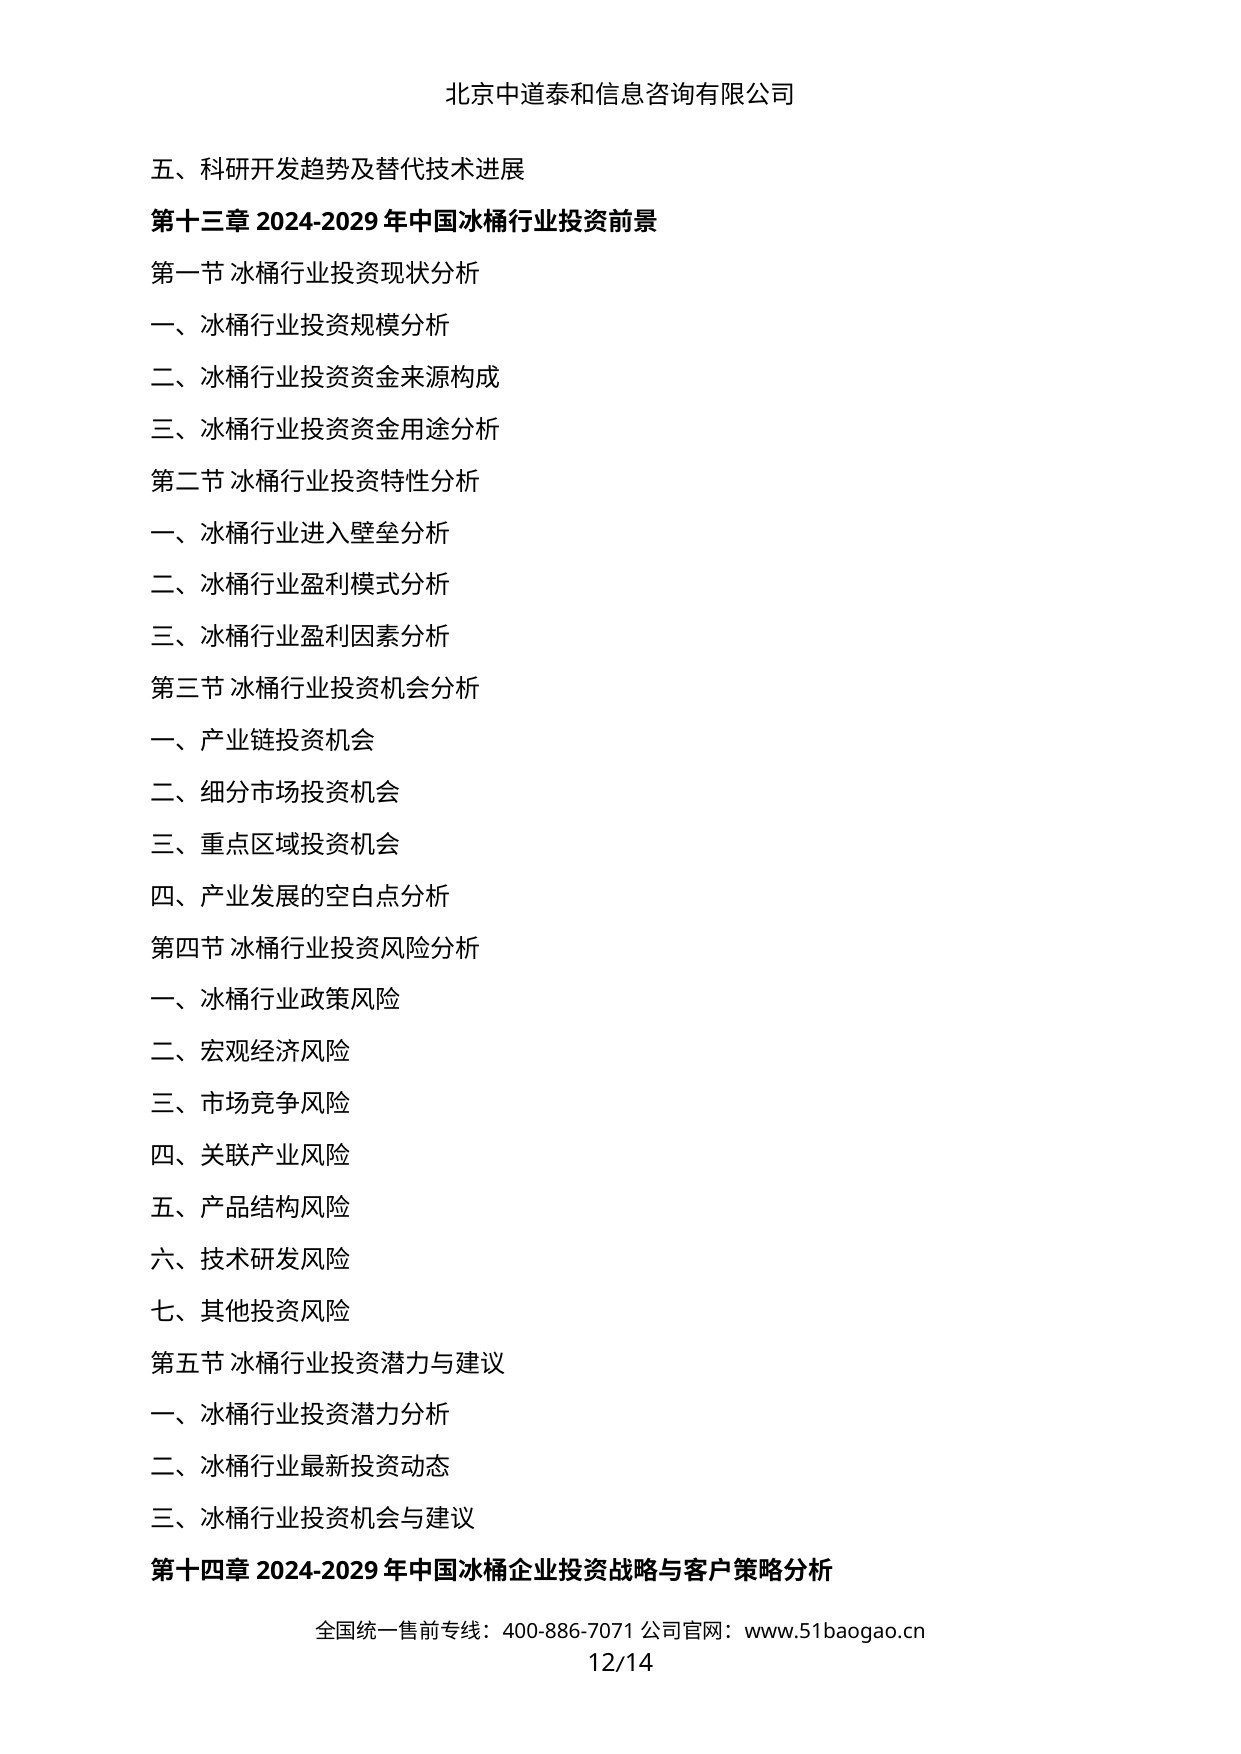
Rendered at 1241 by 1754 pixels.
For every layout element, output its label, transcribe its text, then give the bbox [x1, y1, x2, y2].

text 一、冰桶行业投资规模分析 [150, 306, 1090, 342]
text 五、科研开发趋势及替代技术进展 [150, 150, 1090, 186]
text 第四节 冰桶行业投资风险分析 [150, 928, 1090, 964]
text 二、冰桶行业投资资金来源构成 [150, 357, 1090, 394]
text 第五节 冰桶行业投资潜力与建议 [150, 1343, 1090, 1379]
text 二、冰桶行业盈利模式分析 [150, 565, 1090, 601]
text 四、关联产业风险 [150, 1136, 1090, 1172]
text 第一节 冰桶行业投资现状分析 [150, 254, 1090, 290]
text 二、冰桶行业最新投资动态 [150, 1447, 1090, 1483]
text 三、冰桶行业投资机会与建议 [150, 1499, 1090, 1535]
text 三、冰桶行业盈利因素分析 [150, 617, 1090, 653]
text 二、宏观经济风险 [150, 1032, 1090, 1068]
text 第二节 冰桶行业投资特性分析 [150, 461, 1090, 497]
text 一、产业链投资机会 [150, 721, 1090, 757]
text 一、冰桶行业投资潜力分析 [150, 1395, 1090, 1431]
text 一、冰桶行业进入壁垒分析 [150, 513, 1090, 549]
text 三、重点区域投资机会 [150, 824, 1090, 861]
text 七、其他投资风险 [150, 1291, 1090, 1327]
text 五、产品结构风险 [150, 1187, 1090, 1224]
text 第三节 冰桶行业投资机会分析 [150, 669, 1090, 705]
text 三、市场竞争风险 [150, 1084, 1090, 1120]
text 二、细分市场投资机会 [150, 772, 1090, 809]
text 一、冰桶行业政策风险 [150, 980, 1090, 1016]
text 第十四章 2024-2029年中国冰桶企业投资战略与客户策略分析 [150, 1551, 1090, 1587]
text 第十三章 2024-2029年中国冰桶行业投资前景 [150, 202, 1090, 238]
text 六、技术研发风险 [150, 1239, 1090, 1276]
text 四、产业发展的空白点分析 [150, 876, 1090, 912]
text 三、冰桶行业投资资金用途分析 [150, 409, 1090, 446]
